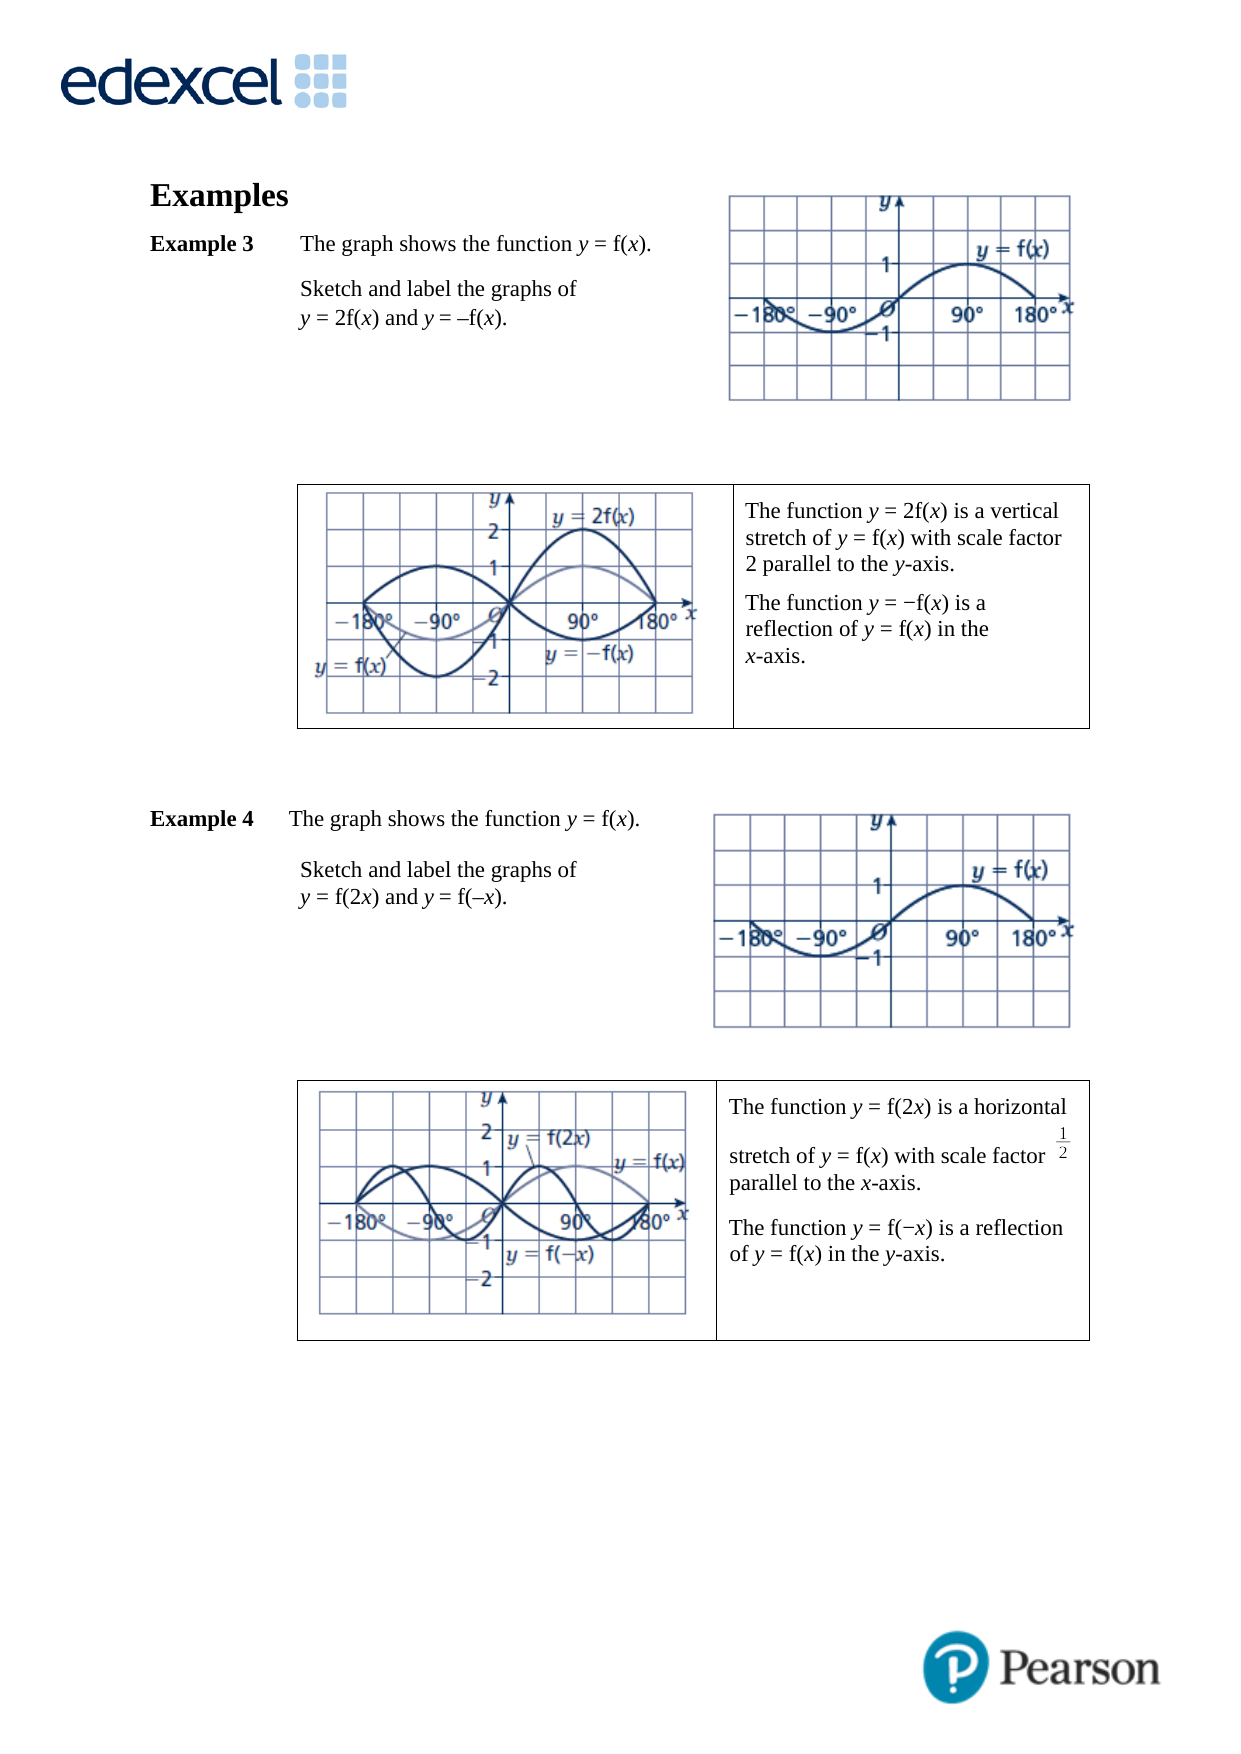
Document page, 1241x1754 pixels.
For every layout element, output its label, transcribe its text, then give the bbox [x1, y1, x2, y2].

table_header The function y = 2f(x) is a vertical stretch of y = f(x) with scale factor 2 parallel to the y-axis. The function y = −f(x) is a reflection of y = f(x) in the x-axis. [734, 485, 1089, 728]
text Sketch and label the graphs of y = f(2x) and y = f(–x). [150, 856, 699, 909]
picture [715, 180, 1099, 423]
subtitle Examples [150, 175, 1090, 213]
table_header The function y = f(2x) is a horizontal stretch of y = f(x) with scale factor parallel to the x-axis. The function y = f(−x) is a reflection of y = f(x) in the y-axis. [717, 1081, 1089, 1340]
picture [61, 54, 347, 108]
table_header [298, 1081, 716, 1340]
text Example 4 The graph shows the function y = f(x). [150, 805, 699, 831]
picture [308, 1081, 706, 1326]
picture [891, 1620, 1182, 1718]
table_header [717, 485, 733, 728]
table_header [298, 485, 308, 728]
text Example 3 The graph shows the function y = f(x). [150, 230, 715, 256]
text Sketch and label the graphs of y = 2f(x) and y = –f(x). [150, 275, 715, 330]
picture [699, 798, 1100, 1051]
picture [308, 485, 717, 728]
